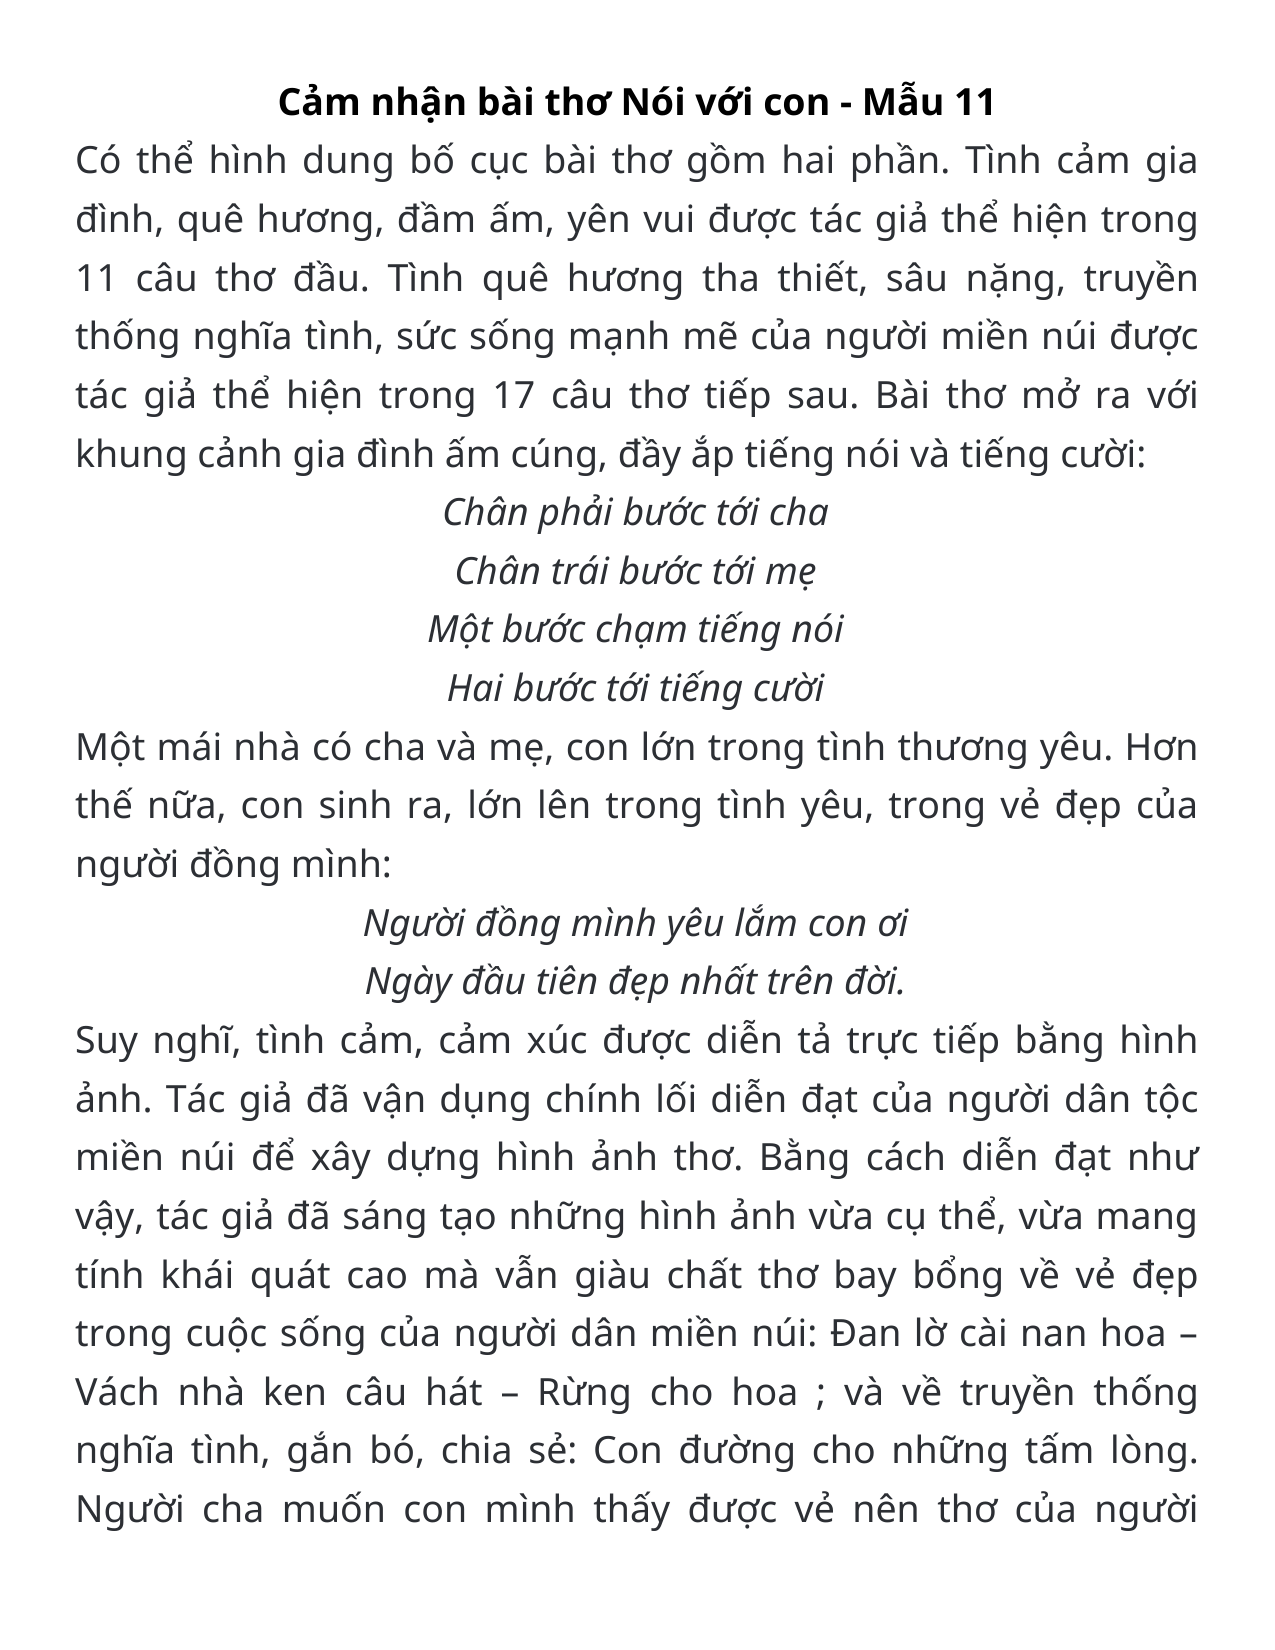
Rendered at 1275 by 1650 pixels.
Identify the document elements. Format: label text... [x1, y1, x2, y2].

text Người đồng mình yêu lắm con ơi [75, 896, 1200, 947]
text Một bước chạm tiếng nói [75, 603, 1200, 654]
text Một mái nhà có cha và mẹ, con lớn trong tình thương yêu. Hơn thế nữa, con sinh ra, lớn lên trong tình yêu, trong vẻ đẹp của người đồng mình: [75, 720, 1200, 888]
text Hai bước tới tiếng cười [75, 661, 1200, 712]
text Chân trái bước tới mẹ [75, 544, 1200, 595]
text Có thể hình dung bố cục bài thơ gồm hai phần. Tình cảm gia đình, quê hương, đầm ấm, yên vui được tác giả thể hiện trong 11 câu thơ đầu. Tình quê hương tha thiết, sâu nặng, truyền thống nghĩa tình, sức sống mạnh mẽ của người miền núi được tác giả thể hiện trong 17 câu thơ tiếp sau. Bài thơ mở ra với khung cảnh gia đình ấm cúng, đầy ắp tiếng nói và tiếng cười: [75, 134, 1200, 478]
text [75, 1013, 1200, 1533]
text Ngày đầu tiên đẹp nhất trên đời. [75, 955, 1200, 1006]
text Cảm nhận bài thơ Nói với con - Mẫu 11 [75, 75, 1200, 126]
text Chân phải bước tới cha [75, 486, 1200, 537]
